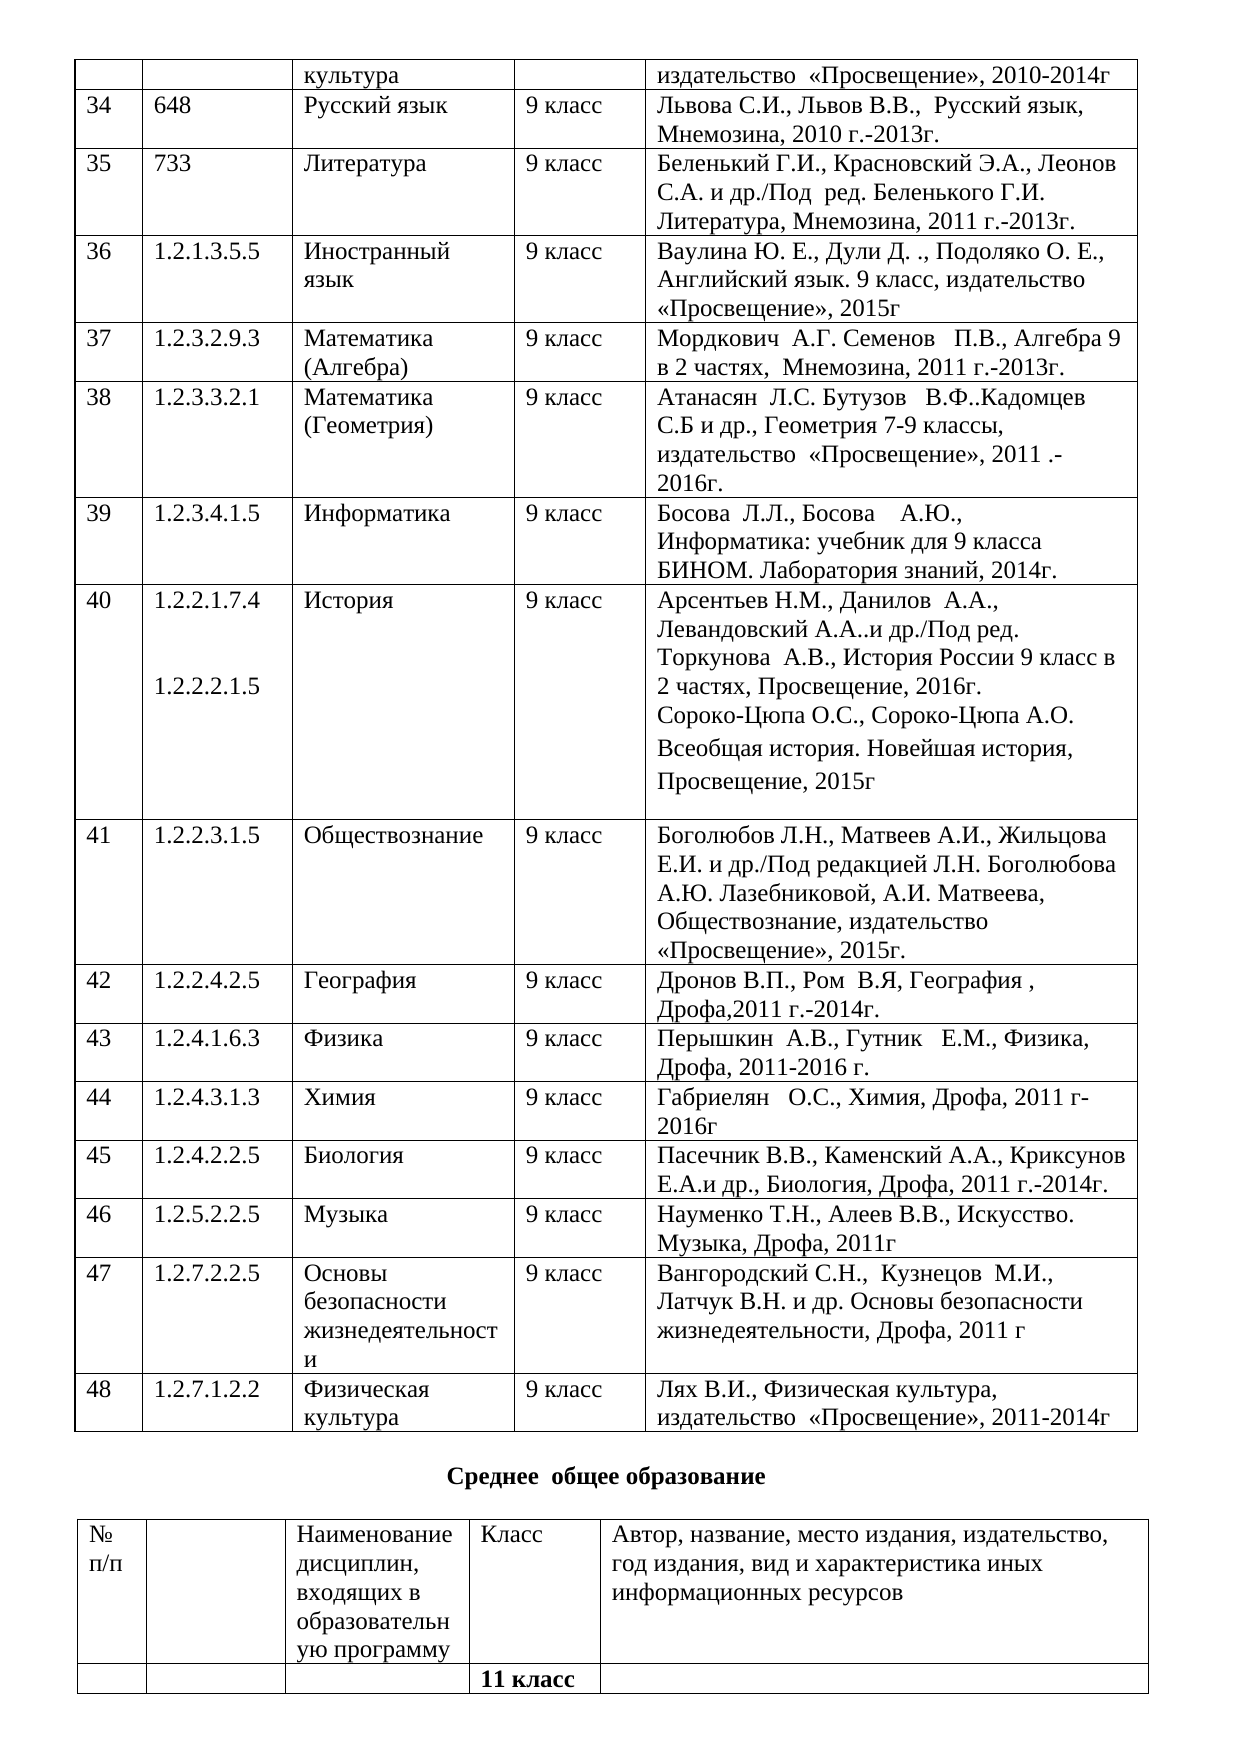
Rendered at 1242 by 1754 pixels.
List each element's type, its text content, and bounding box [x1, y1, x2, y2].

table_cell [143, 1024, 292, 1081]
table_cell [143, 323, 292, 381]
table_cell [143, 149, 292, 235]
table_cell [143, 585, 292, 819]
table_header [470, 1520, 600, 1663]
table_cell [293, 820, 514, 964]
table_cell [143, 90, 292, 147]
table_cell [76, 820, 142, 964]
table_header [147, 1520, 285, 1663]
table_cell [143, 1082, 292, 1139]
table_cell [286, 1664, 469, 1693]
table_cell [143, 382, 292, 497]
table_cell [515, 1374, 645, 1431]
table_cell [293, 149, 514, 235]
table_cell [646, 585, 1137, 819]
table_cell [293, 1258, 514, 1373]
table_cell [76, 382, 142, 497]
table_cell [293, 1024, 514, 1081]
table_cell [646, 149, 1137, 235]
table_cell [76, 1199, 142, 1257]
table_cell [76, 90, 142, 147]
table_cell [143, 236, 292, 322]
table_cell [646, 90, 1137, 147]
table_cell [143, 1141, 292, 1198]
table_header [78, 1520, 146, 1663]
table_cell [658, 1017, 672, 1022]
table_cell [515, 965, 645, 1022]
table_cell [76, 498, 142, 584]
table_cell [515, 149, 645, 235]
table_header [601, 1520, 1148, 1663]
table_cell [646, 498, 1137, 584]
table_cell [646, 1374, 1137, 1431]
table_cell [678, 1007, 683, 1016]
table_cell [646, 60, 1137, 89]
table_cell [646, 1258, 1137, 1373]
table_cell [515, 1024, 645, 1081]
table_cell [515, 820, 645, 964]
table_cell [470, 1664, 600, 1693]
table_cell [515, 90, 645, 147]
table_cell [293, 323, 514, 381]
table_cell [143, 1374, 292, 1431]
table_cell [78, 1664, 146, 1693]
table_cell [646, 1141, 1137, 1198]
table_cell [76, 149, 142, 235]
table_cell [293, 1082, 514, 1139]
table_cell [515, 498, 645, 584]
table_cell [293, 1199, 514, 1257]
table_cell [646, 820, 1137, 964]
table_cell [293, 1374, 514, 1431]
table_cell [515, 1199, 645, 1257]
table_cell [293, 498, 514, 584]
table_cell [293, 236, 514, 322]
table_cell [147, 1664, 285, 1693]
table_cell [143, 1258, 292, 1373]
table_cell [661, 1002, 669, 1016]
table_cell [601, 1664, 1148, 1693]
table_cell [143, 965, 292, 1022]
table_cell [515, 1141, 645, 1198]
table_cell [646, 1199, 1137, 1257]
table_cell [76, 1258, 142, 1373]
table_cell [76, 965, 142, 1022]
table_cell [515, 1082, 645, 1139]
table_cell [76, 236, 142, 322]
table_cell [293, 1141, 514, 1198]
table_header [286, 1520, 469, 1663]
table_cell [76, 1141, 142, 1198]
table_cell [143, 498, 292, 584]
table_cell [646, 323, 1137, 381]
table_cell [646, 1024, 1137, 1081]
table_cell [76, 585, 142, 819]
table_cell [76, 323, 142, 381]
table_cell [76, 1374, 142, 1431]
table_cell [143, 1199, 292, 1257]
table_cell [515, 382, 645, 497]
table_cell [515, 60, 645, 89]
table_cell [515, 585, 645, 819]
text Среднее общее образование [89, 1461, 1123, 1490]
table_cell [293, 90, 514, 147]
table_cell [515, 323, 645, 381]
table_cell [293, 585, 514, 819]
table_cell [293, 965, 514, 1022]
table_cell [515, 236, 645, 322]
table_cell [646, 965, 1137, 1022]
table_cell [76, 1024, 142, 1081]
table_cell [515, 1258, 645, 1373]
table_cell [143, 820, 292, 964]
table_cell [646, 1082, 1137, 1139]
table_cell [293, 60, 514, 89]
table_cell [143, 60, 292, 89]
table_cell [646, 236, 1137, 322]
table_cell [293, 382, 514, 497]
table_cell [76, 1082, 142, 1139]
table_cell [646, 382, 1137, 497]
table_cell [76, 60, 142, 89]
